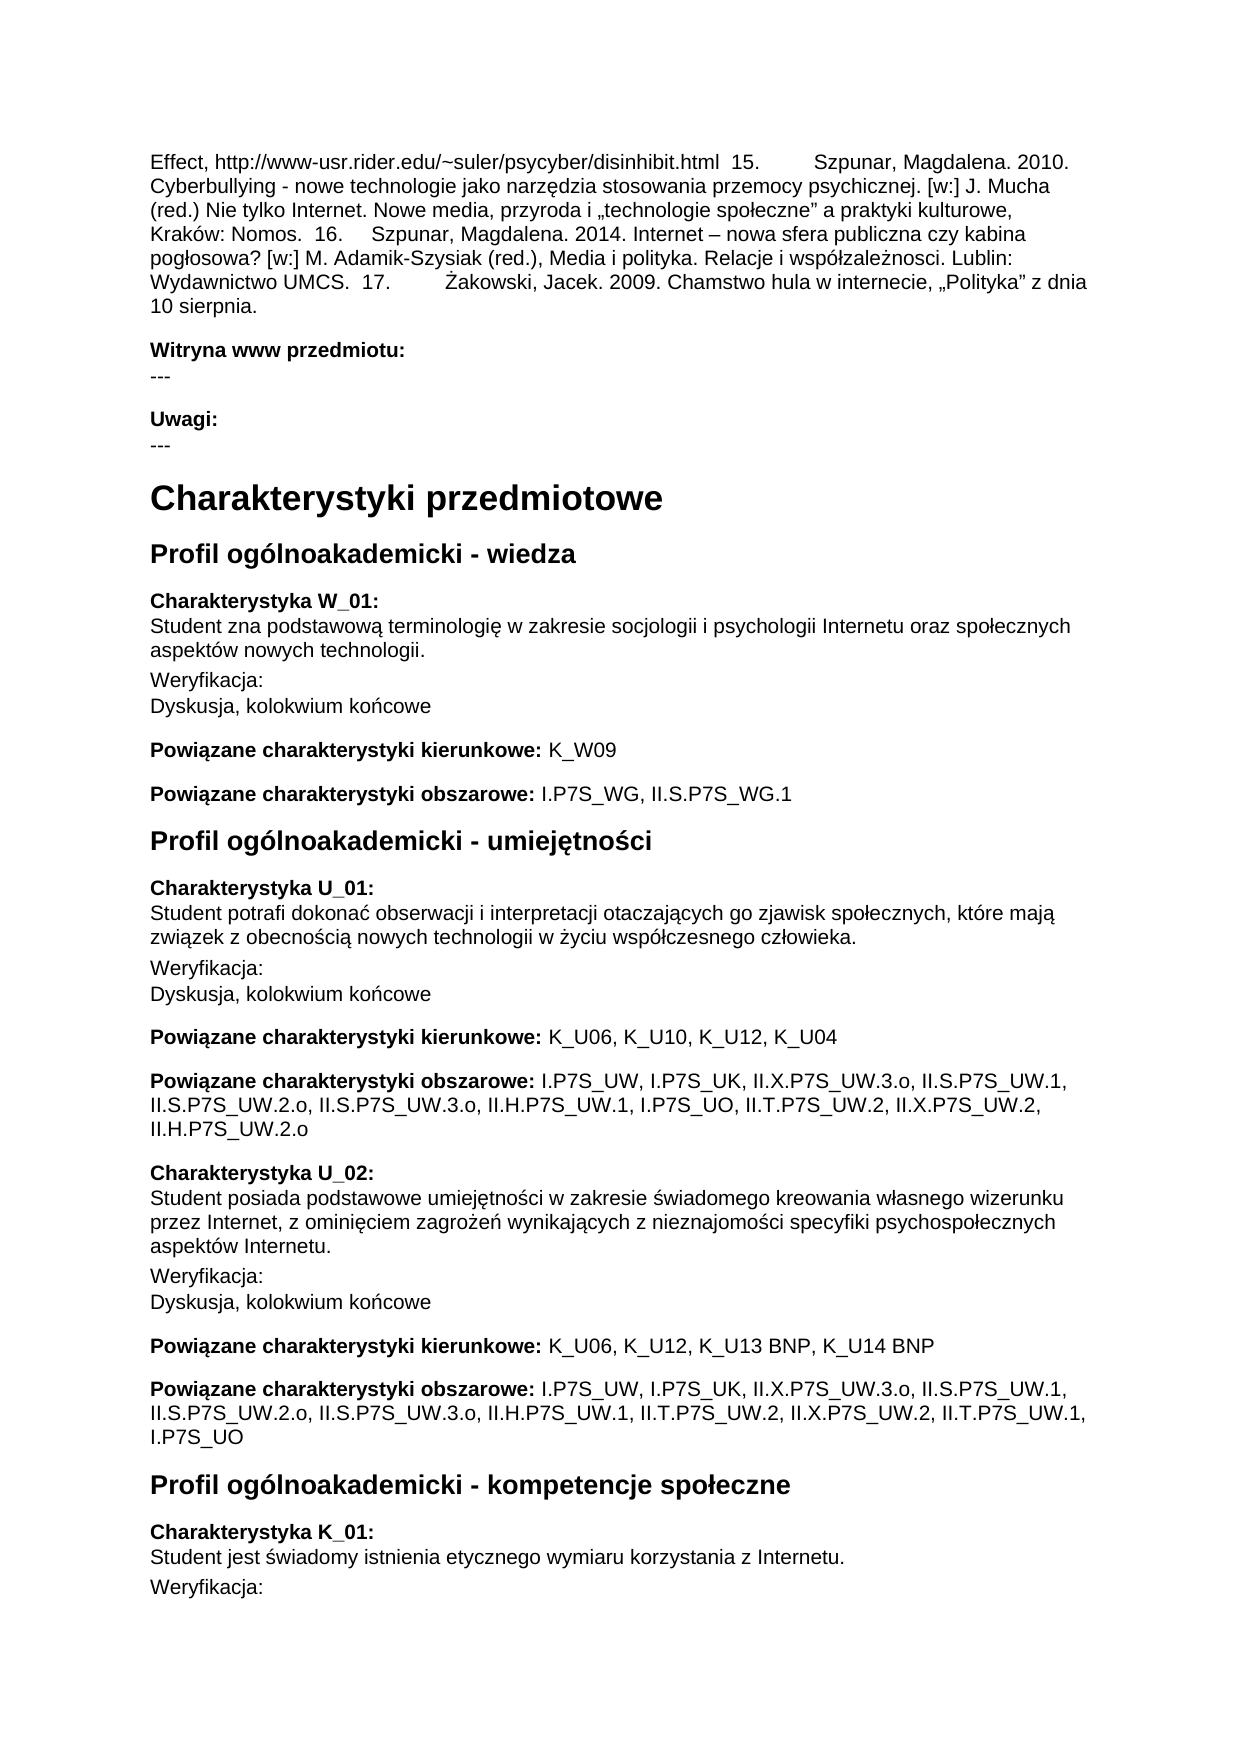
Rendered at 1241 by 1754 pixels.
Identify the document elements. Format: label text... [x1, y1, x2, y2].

text Powiązane charakterystyki obszarowe: I.P7S_UW, I.P7S_UK, II.X.P7S_UW.3.o, II.S.P7S_UW.1, II.S.P7S_UW.2.o, II.S.P7S_UW.3.o, II.H.P7S_UW.1, II.T.P7S_UW.2, II.X.P7S_UW.2, II.T.P7S_UW.1, I.P7S_UO [150, 1377, 1090, 1449]
text Charakterystyka K_01: [150, 1520, 1090, 1544]
text Student potrafi dokonać obserwacji i interpretacji otaczających go zjawisk społecznych, które mają związek z obecnością nowych technologii w życiu współczesnego człowieka. [150, 901, 1090, 949]
text Powiązane charakterystyki obszarowe: I.P7S_UW, I.P7S_UK, II.X.P7S_UW.3.o, II.S.P7S_UW.1, II.S.P7S_UW.2.o, II.S.P7S_UW.3.o, II.H.P7S_UW.1, I.P7S_UO, II.T.P7S_UW.2, II.X.P7S_UW.2, II.H.P7S_UW.2.o [150, 1069, 1090, 1141]
text Dyskusja, kolokwium końcowe [150, 694, 1090, 718]
subtitle Charakterystyki przedmiotowe [150, 477, 1090, 518]
text Charakterystyka U_01: [150, 876, 1090, 900]
text Charakterystyka U_02: [150, 1161, 1090, 1184]
text Powiązane charakterystyki kierunkowe: K_U06, K_U12, K_U13 BNP, K_U14 BNP [150, 1333, 1090, 1357]
text Weryfikacja: [150, 955, 1090, 979]
text Weryfikacja: [150, 668, 1090, 692]
text --- [150, 363, 1090, 387]
subtitle Profil ogólnoakademicki - wiedza [150, 538, 1090, 569]
text Powiązane charakterystyki kierunkowe: K_W09 [150, 738, 1090, 762]
text Weryfikacja: [150, 1575, 1090, 1599]
text Charakterystyka W_01: [150, 589, 1090, 613]
text Powiązane charakterystyki obszarowe: I.P7S_WG, II.S.P7S_WG.1 [150, 781, 1090, 805]
text Student jest świadomy istnienia etycznego wymiaru korzystania z Internetu. [150, 1545, 1090, 1569]
text Dyskusja, kolokwium końcowe [150, 1290, 1090, 1314]
text Uwagi: [150, 407, 1090, 431]
text --- [150, 433, 1090, 457]
subtitle Profil ogólnoakademicki - umiejętności [150, 825, 1090, 856]
text Witryna www przedmiotu: [150, 337, 1090, 361]
text Weryfikacja: [150, 1264, 1090, 1288]
subtitle Profil ogólnoakademicki - kompetencje społeczne [150, 1469, 1090, 1500]
text Student zna podstawową terminologię w zakresie socjologii i psychologii Internetu oraz społecznych aspektów nowych technologii. [150, 614, 1090, 662]
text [150, 150, 1090, 318]
text Student posiada podstawowe umiejętności w zakresie świadomego kreowania własnego wizerunku przez Internet, z ominięciem zagrożeń wynikających z nieznajomości specyfiki psychospołecznych aspektów Internetu. [150, 1186, 1090, 1257]
text Dyskusja, kolokwium końcowe [150, 981, 1090, 1005]
text Powiązane charakterystyki kierunkowe: K_U06, K_U10, K_U12, K_U04 [150, 1025, 1090, 1049]
